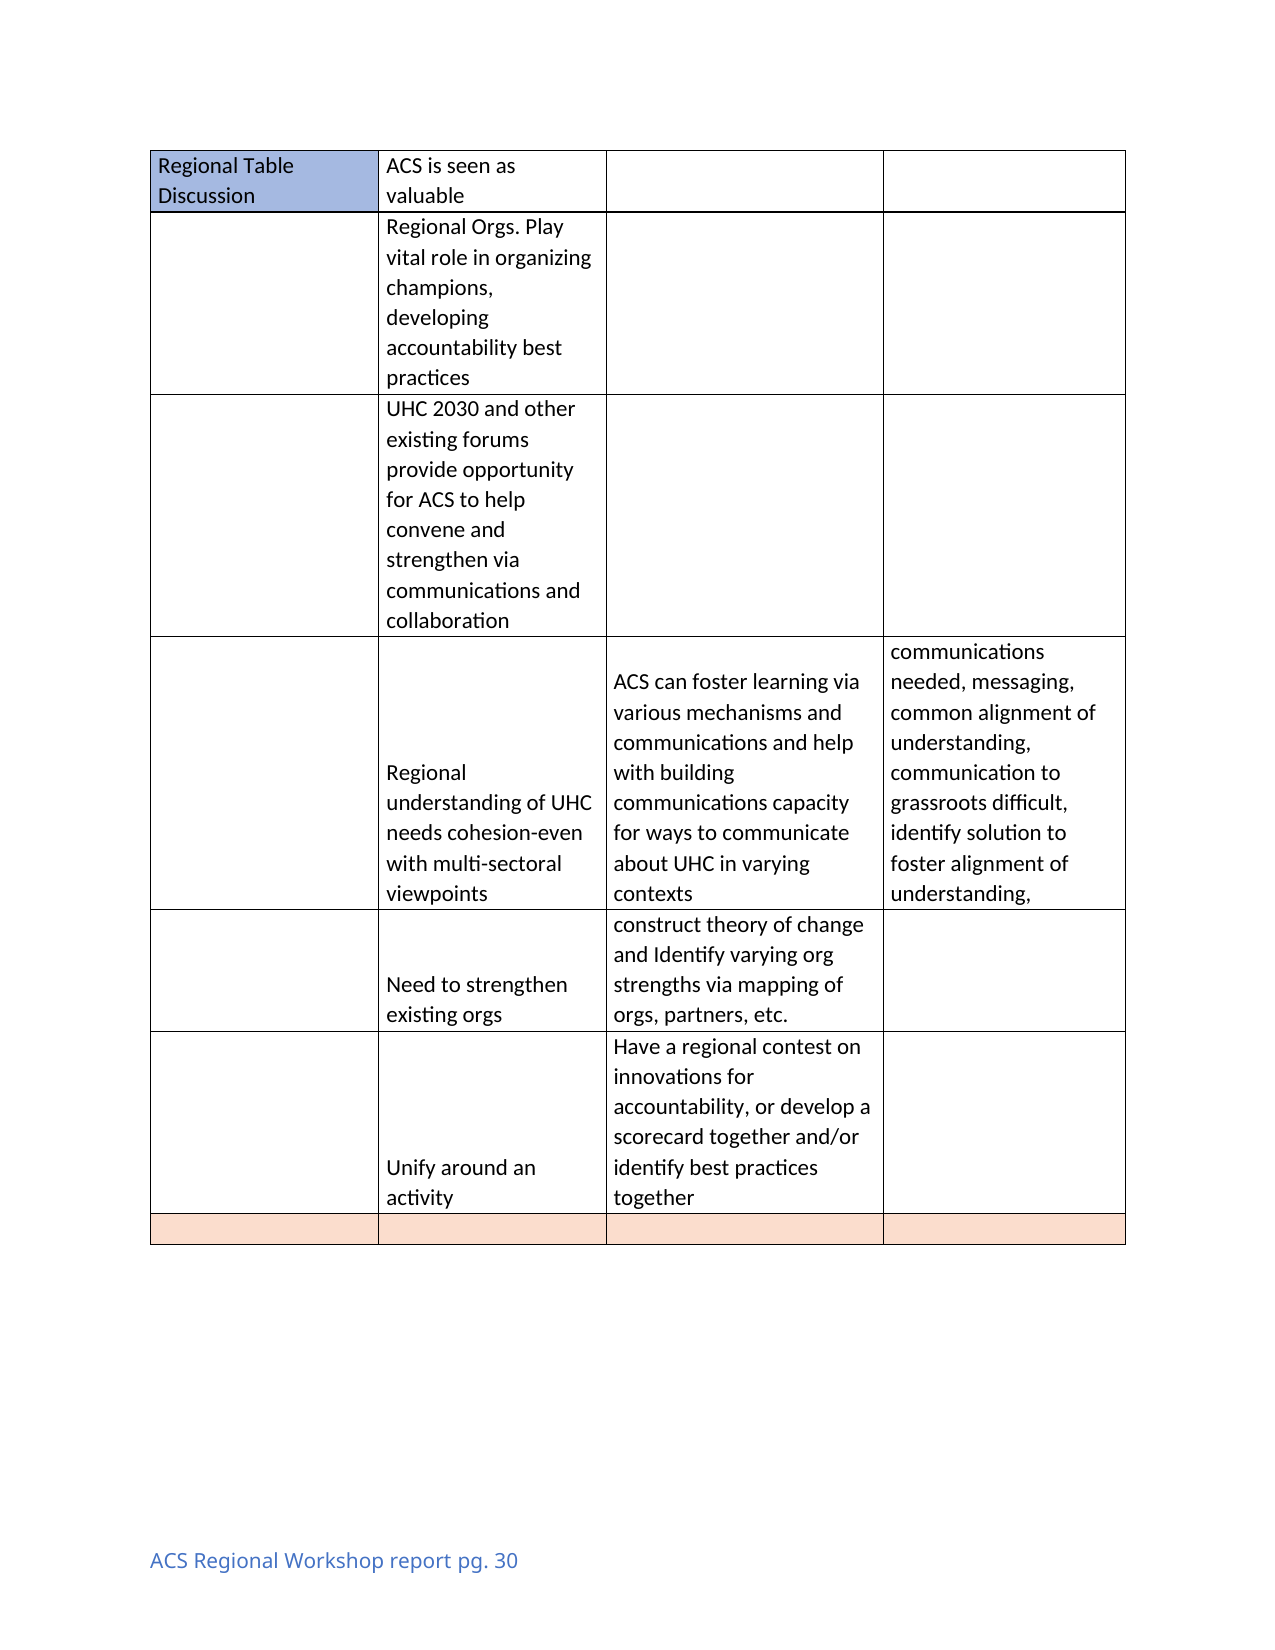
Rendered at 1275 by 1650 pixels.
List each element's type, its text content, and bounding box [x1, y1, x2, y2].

table_cell [884, 1214, 1125, 1244]
table_cell [379, 1214, 606, 1244]
table_cell [884, 1032, 1125, 1213]
table_cell ACS can foster learning via various mechanisms and communications and help with building communications capacity for ways to communicate about UHC in varying contexts [607, 637, 883, 909]
table_cell Need to strengthen existing orgs [379, 910, 606, 1031]
table_cell [607, 1214, 883, 1244]
table_cell [884, 151, 1125, 211]
table_cell UHC 2030 and other existing forums provide opportunity for ACS to help convene and strengthen via communications and collaboration [379, 395, 606, 636]
table_cell Regional understanding of UHC needs cohesion-even with multi-sectoral viewpoints [379, 637, 606, 909]
table_cell [151, 1032, 378, 1213]
table_cell [607, 213, 883, 393]
table_cell Regional Table Discussion [151, 151, 378, 211]
table_cell [151, 1214, 378, 1244]
table_cell [607, 395, 883, 636]
table_cell [607, 151, 883, 211]
table_cell [151, 637, 378, 909]
table_cell [884, 213, 1125, 393]
table_cell Unify around an activity [379, 1032, 606, 1213]
table_cell [151, 395, 378, 636]
table_cell Have a regional contest on innovations for accountability, or develop a scorecard together and/or identify best practices together [607, 1032, 883, 1213]
table_cell ACS is seen as valuable [379, 151, 606, 211]
table_cell [151, 213, 378, 393]
table_cell [151, 910, 378, 1031]
table_cell communications needed, messaging, common alignment of understanding, communication to grassroots difficult, identify solution to foster alignment of understanding, [884, 637, 1125, 909]
table_cell Regional Orgs. Play vital role in organizing champions, developing accountability best practices [379, 213, 606, 393]
table_cell construct theory of change and Identify varying org strengths via mapping of orgs, partners, etc. [607, 910, 883, 1031]
table_cell [884, 395, 1125, 636]
table_cell [884, 910, 1125, 1031]
